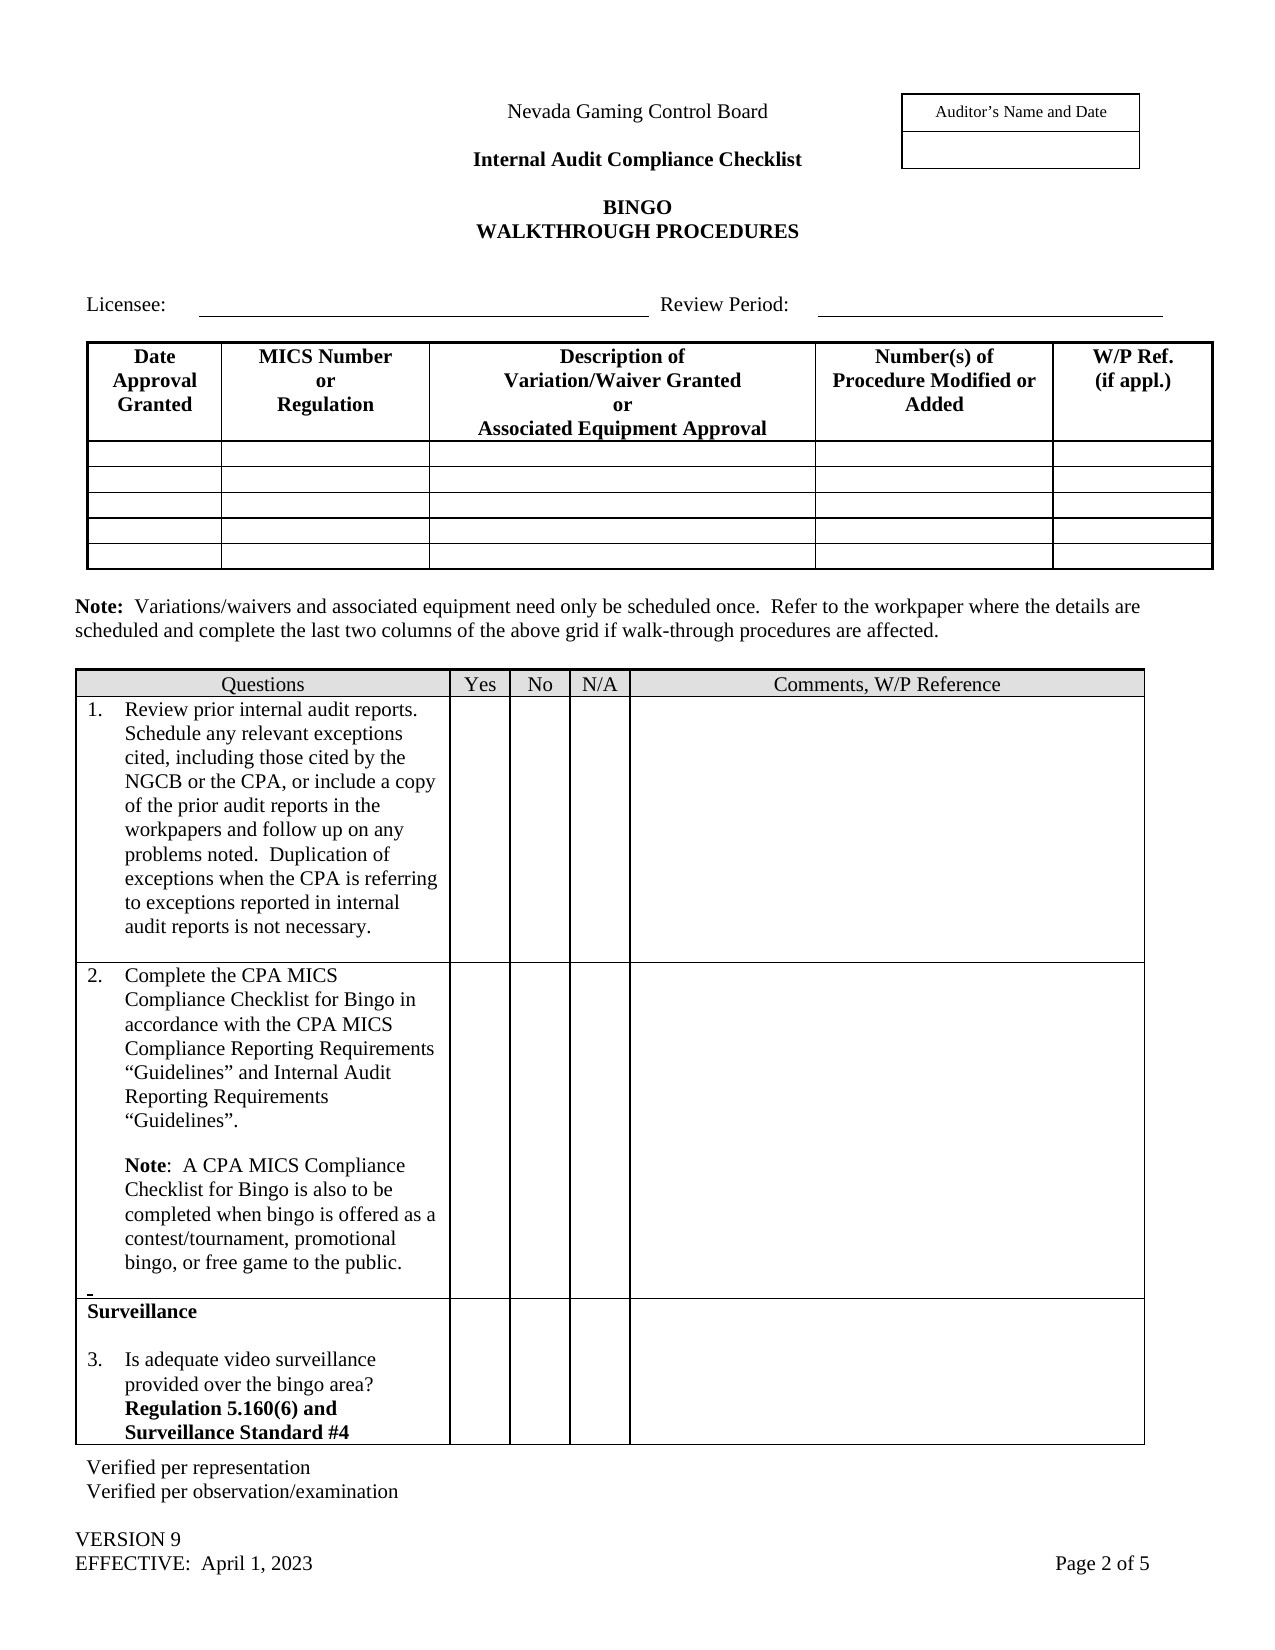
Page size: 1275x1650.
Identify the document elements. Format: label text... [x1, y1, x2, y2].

table_cell [816, 493, 1052, 517]
table_header Yes [451, 671, 509, 696]
table_cell [631, 697, 1144, 962]
table_header Description of Variation/Waiver Granted or Associated Equipment Approval [430, 344, 815, 440]
table_cell [816, 442, 1052, 466]
table_cell [1054, 544, 1211, 568]
table_cell [1054, 442, 1211, 466]
table_header No [511, 671, 569, 696]
table_cell [451, 697, 509, 962]
table_cell [1054, 519, 1211, 543]
table_header Questions [77, 671, 449, 696]
table_cell [222, 493, 429, 517]
table_header Date Approval Granted [89, 344, 221, 440]
table_cell [222, 467, 429, 491]
table_cell [451, 963, 509, 1298]
table_cell [89, 493, 221, 517]
table_cell [89, 519, 221, 543]
table_cell Review prior internal audit reports. Schedule any relevant exceptions cited, including those cited by the NGCB or the CPA, or include a copy of the prior audit reports in the workpapers and follow up on any problems noted. Duplication of exceptions when the CPA is referring to exceptions reported in internal audit reports is not necessary. [77, 697, 449, 962]
table_cell [222, 544, 429, 568]
table_cell [451, 1299, 509, 1444]
table_cell [89, 467, 221, 491]
table_cell [89, 442, 221, 466]
table_cell [816, 544, 1052, 568]
table_cell [222, 519, 429, 543]
table_header W/P Ref. (if appl.) [1054, 344, 1211, 440]
table_cell Complete the CPA MICS Compliance Checklist for Bingo in accordance with the CPA MICS Compliance Reporting Requirements “Guidelines” and Internal Audit Reporting Requirements “Guidelines”. Note: A CPA MICS Compliance Checklist for Bingo is also to be completed when bingo is offered as a contest/tournament, promotional bingo, or free game to the public. [77, 963, 449, 1298]
text Note: Variations/waivers and associated equipment need only be scheduled once. Refer to the workpaper where the details are scheduled and complete the last two columns of the above grid if walk-through procedures are affected. [75, 594, 1200, 642]
table_header N/A [571, 671, 629, 696]
table_cell [511, 963, 569, 1298]
table_cell [430, 544, 815, 568]
table_cell [430, 519, 815, 543]
table_cell [511, 1299, 569, 1444]
table_cell [631, 1299, 1144, 1444]
table_header Number(s) of Procedure Modified or Added [816, 344, 1052, 440]
table_cell [816, 519, 1052, 543]
table_cell [571, 697, 629, 962]
table_cell [222, 442, 429, 466]
table_cell [430, 442, 815, 466]
table_cell [89, 544, 221, 568]
table_cell [631, 963, 1144, 1298]
table_header Comments, W/P Reference [631, 671, 1144, 696]
table_cell [1054, 467, 1211, 491]
table_cell [1054, 493, 1211, 517]
table_cell [571, 1299, 629, 1444]
table_cell [571, 963, 629, 1298]
table_header MICS Number or Regulation [222, 344, 429, 440]
table_cell [816, 467, 1052, 491]
table_cell [511, 697, 569, 962]
table_cell [430, 467, 815, 491]
table_cell Surveillance Is adequate video surveillance provided over the bingo area? Regulation 5.160(6) and Surveillance Standard #4 [77, 1299, 449, 1444]
table_cell [430, 493, 815, 517]
